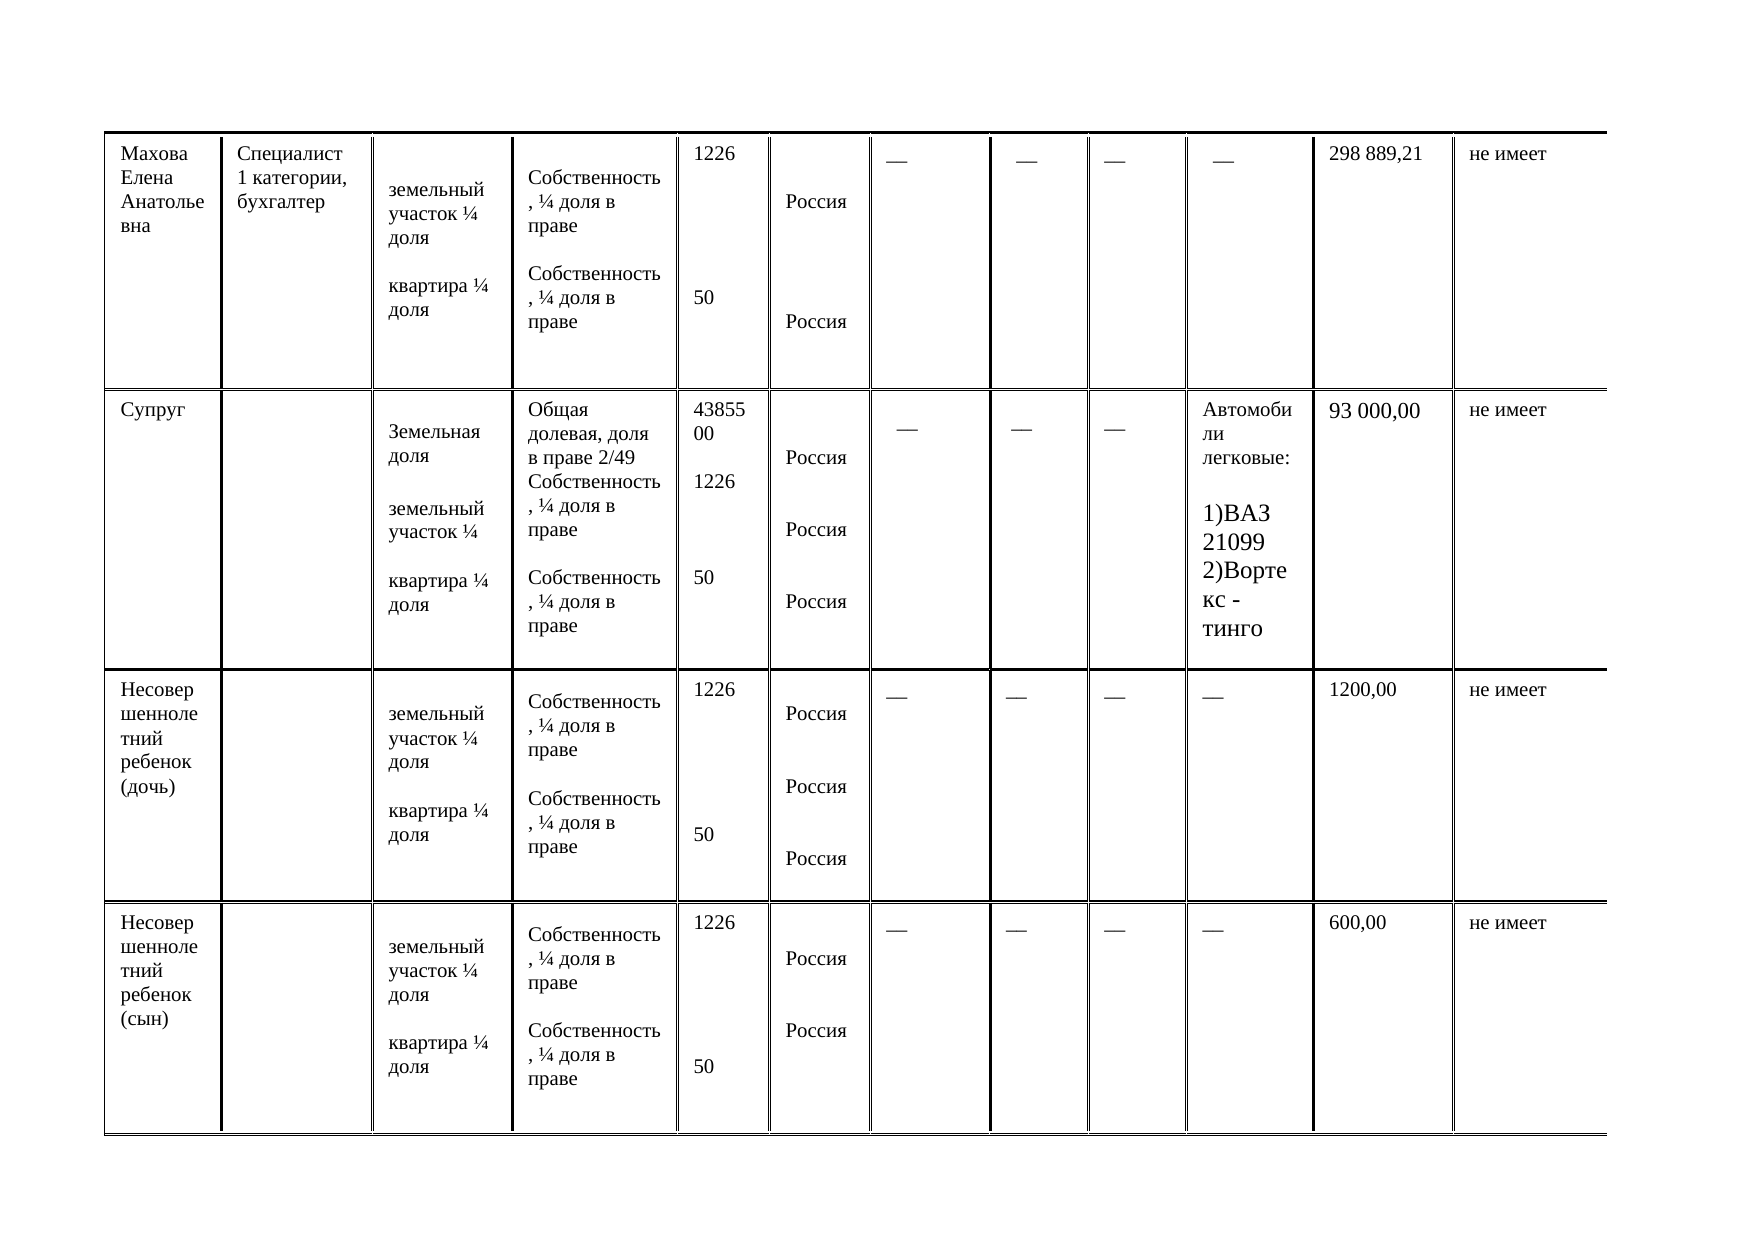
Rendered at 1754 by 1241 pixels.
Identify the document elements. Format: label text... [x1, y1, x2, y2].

table_cell Россия Россия Россия [771, 671, 869, 900]
table_cell земельный участок ¼ доля квартира ¼ доля [373, 904, 512, 1132]
table_cell __ [992, 671, 1087, 900]
table_cell Автомобили легковые: 1)ВАЗ 21099 2)Вортекс -тинго [1188, 391, 1312, 668]
table_cell Махова Елена Анатольевна [105, 134, 221, 387]
table_cell __ [990, 904, 1088, 1132]
table_cell __ [992, 391, 1087, 668]
table_cell __ [1090, 391, 1185, 668]
table_cell не имеет [1455, 671, 1607, 900]
table_cell не имеет [1455, 391, 1607, 668]
table_cell [223, 671, 371, 900]
table_cell 1226 50 [678, 904, 770, 1132]
table_cell земельный участок ¼ доля квартира ¼ доля [373, 134, 512, 387]
table_cell 93 000,00 [1315, 391, 1452, 668]
table_cell земельный участок ¼ доля квартира ¼ доля [374, 671, 511, 900]
table_cell Россия Россия Россия [771, 391, 869, 668]
table_cell __ [990, 134, 1088, 387]
table_cell __ [1188, 671, 1312, 900]
table_cell 298 889,21 [1313, 134, 1453, 387]
table_cell Земельная доля земельный участок ¼ квартира ¼ доля [374, 391, 511, 668]
table_cell Общая долевая, доля в праве 2/49 Собственность, ¼ доля в праве Собственность, ¼ доля в праве [514, 391, 676, 668]
table_cell не имеет [1454, 134, 1607, 387]
table_cell __ [1089, 134, 1187, 387]
table_cell __ [872, 391, 989, 668]
table_cell __ [872, 671, 989, 900]
table_cell __ [1187, 134, 1313, 387]
table_cell 1200,00 [1315, 671, 1452, 900]
table_cell Супруг [105, 391, 220, 668]
table_cell 600,00 [1313, 904, 1453, 1132]
table_cell Россия Россия [770, 904, 871, 1132]
table_cell Собственность, ¼ доля в праве Собственность, ¼ доля в праве [514, 671, 676, 900]
table_cell [221, 904, 373, 1132]
table_cell __ [1089, 904, 1187, 1132]
table_cell 1226 50 [679, 671, 768, 900]
table_cell 4385500 1226 50 [679, 391, 768, 668]
table_cell __ [1187, 904, 1313, 1132]
table_cell Несовершеннолетний ребенок (дочь) [105, 671, 220, 900]
table_cell __ [871, 133, 990, 387]
table_cell __ [1090, 671, 1185, 900]
table_cell Собственность, ¼ доля в праве Собственность, ¼ доля в праве [512, 904, 678, 1132]
table_cell Россия Россия [770, 134, 871, 387]
table_cell Собственность, ¼ доля в праве Собственность, ¼ доля в праве [512, 134, 678, 387]
table_cell 1226 50 [678, 134, 770, 387]
table_cell __ [871, 904, 990, 1132]
table_cell [223, 391, 371, 668]
table_cell Специалист 1 категории, бухгалтер [221, 134, 373, 387]
table_cell не имеет [1454, 904, 1607, 1132]
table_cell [105, 904, 221, 1132]
